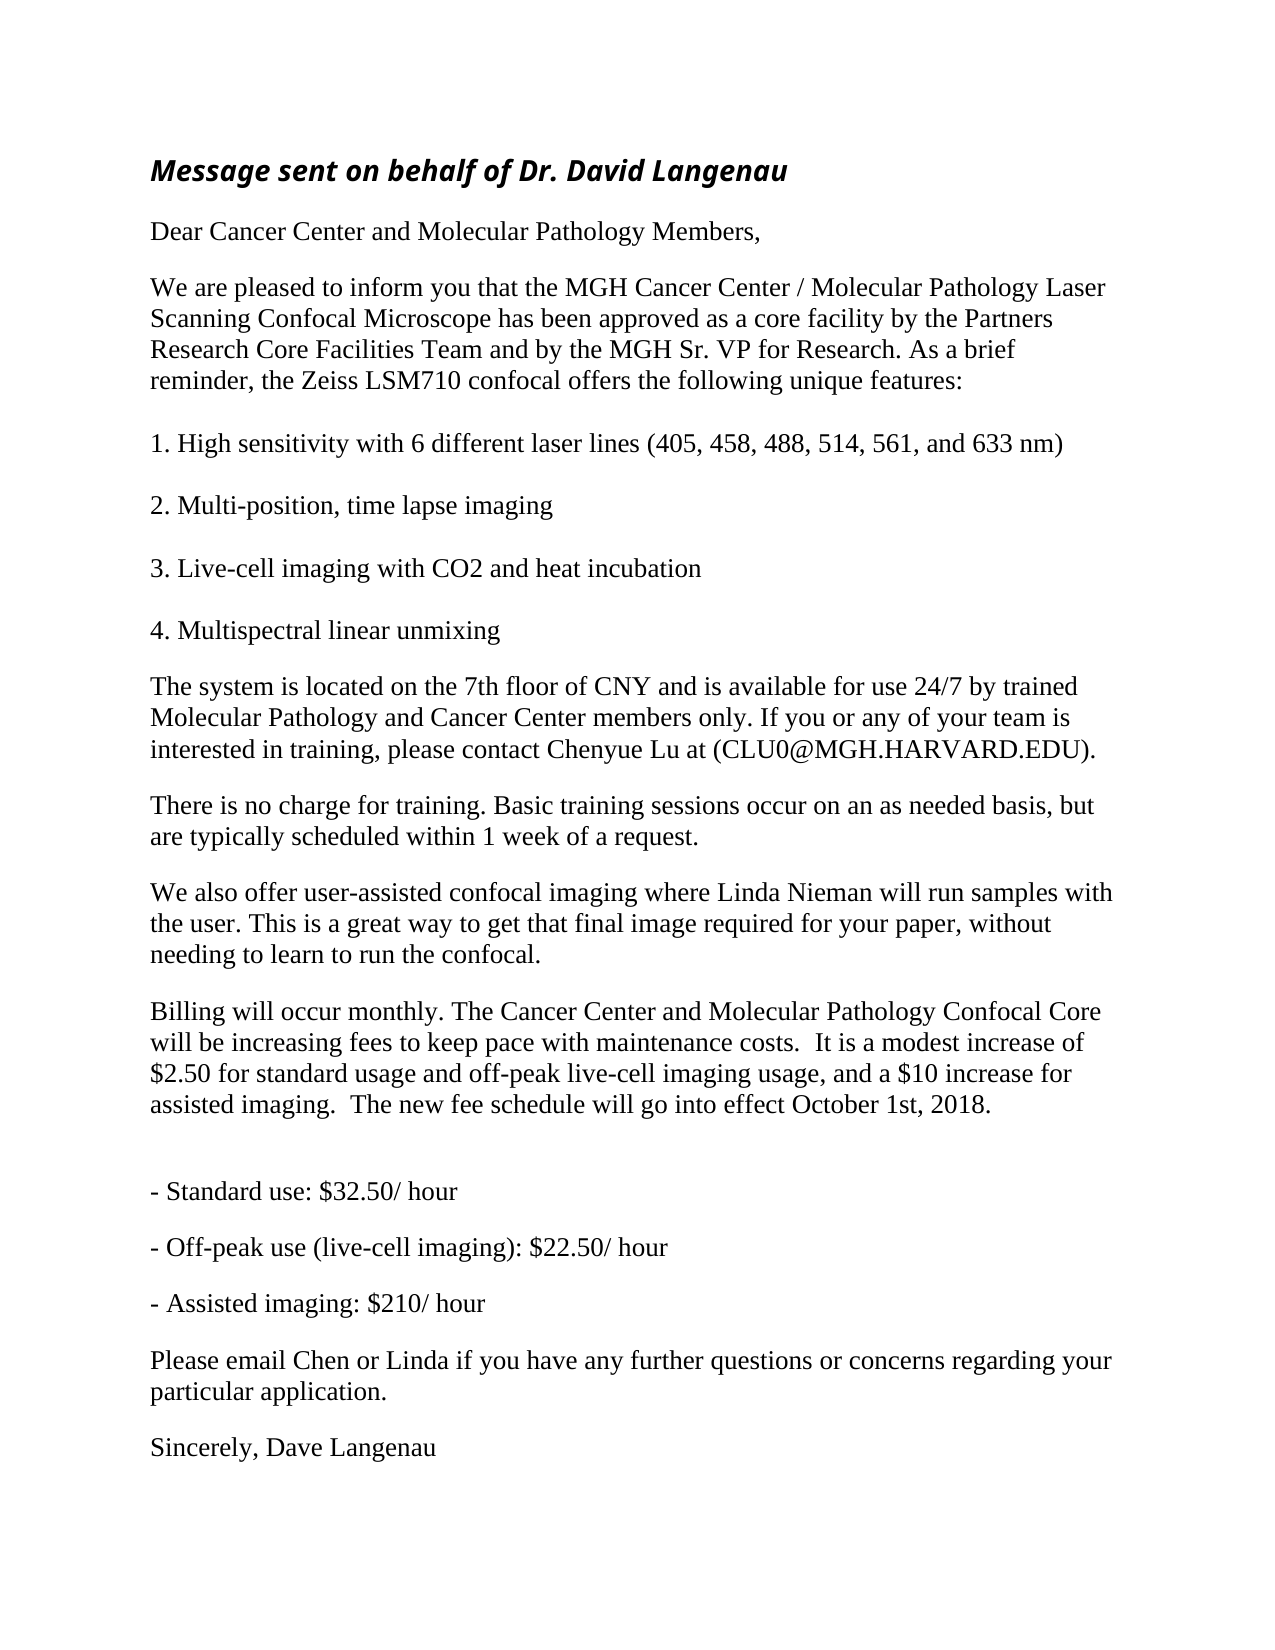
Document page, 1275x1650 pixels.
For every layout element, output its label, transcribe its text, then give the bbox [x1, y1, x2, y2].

text The system is located on the 7th floor of CNY and is available for use 24/7 by trained Molecular Pathology and Cancer Center members only. If you or any of your team is interested in training, please contact Chenyue Lu at (CLU0@MGH.HARVARD.EDU). [150, 670, 1125, 764]
text - Standard use: $32.50/ hour [150, 1175, 1125, 1206]
text Message sent on behalf of Dr. David Langenau [150, 150, 1125, 190]
text Sincerely, Dave Langenau [150, 1431, 1125, 1462]
text There is no charge for training. Basic training sessions occur on an as needed basis, but are typically scheduled within 1 week of a request. [150, 789, 1125, 851]
text 2. Multi-position, time lapse imaging [150, 483, 1125, 520]
text - Off-peak use (live-cell imaging): $22.50/ hour [150, 1231, 1125, 1263]
text 4. Multispectral linear unmixing [150, 608, 1125, 645]
text We are pleased to inform you that the MGH Cancer Center / Molecular Pathology Laser Scanning Confocal Microscope has been approved as a core facility by the Partners Research Core Facilities Team and by the MGH Sr. VP for Research. As a brief reminder, the Zeiss LSM710 confocal offers the following unique features: [150, 271, 1125, 395]
text 1. High sensitivity with 6 different laser lines (405, 458, 488, 514, 561, and 633 nm) [150, 420, 1125, 458]
text We also offer user-assisted confocal imaging where Linda Nieman will run samples with the user. This is a great way to get that final image required for your paper, without needing to learn to run the confocal. [150, 876, 1125, 969]
text Please email Chen or Linda if you have any further questions or concerns regarding your particular application. [150, 1344, 1125, 1406]
text - Assisted imaging: $210/ hour [150, 1288, 1125, 1319]
text Dear Cancer Center and Molecular Pathology Members, [150, 215, 1125, 246]
text 3. Live-cell imaging with CO2 and heat incubation [150, 545, 1125, 583]
text Billing will occur monthly. The Cancer Center and Molecular Pathology Confocal Core will be increasing fees to keep pace with maintenance costs. It is a modest increase of $2.50 for standard usage and off-peak live-cell imaging usage, and a $10 increase for assisted imaging. The new fee schedule will go into effect October 1st, 2018. [150, 994, 1125, 1119]
